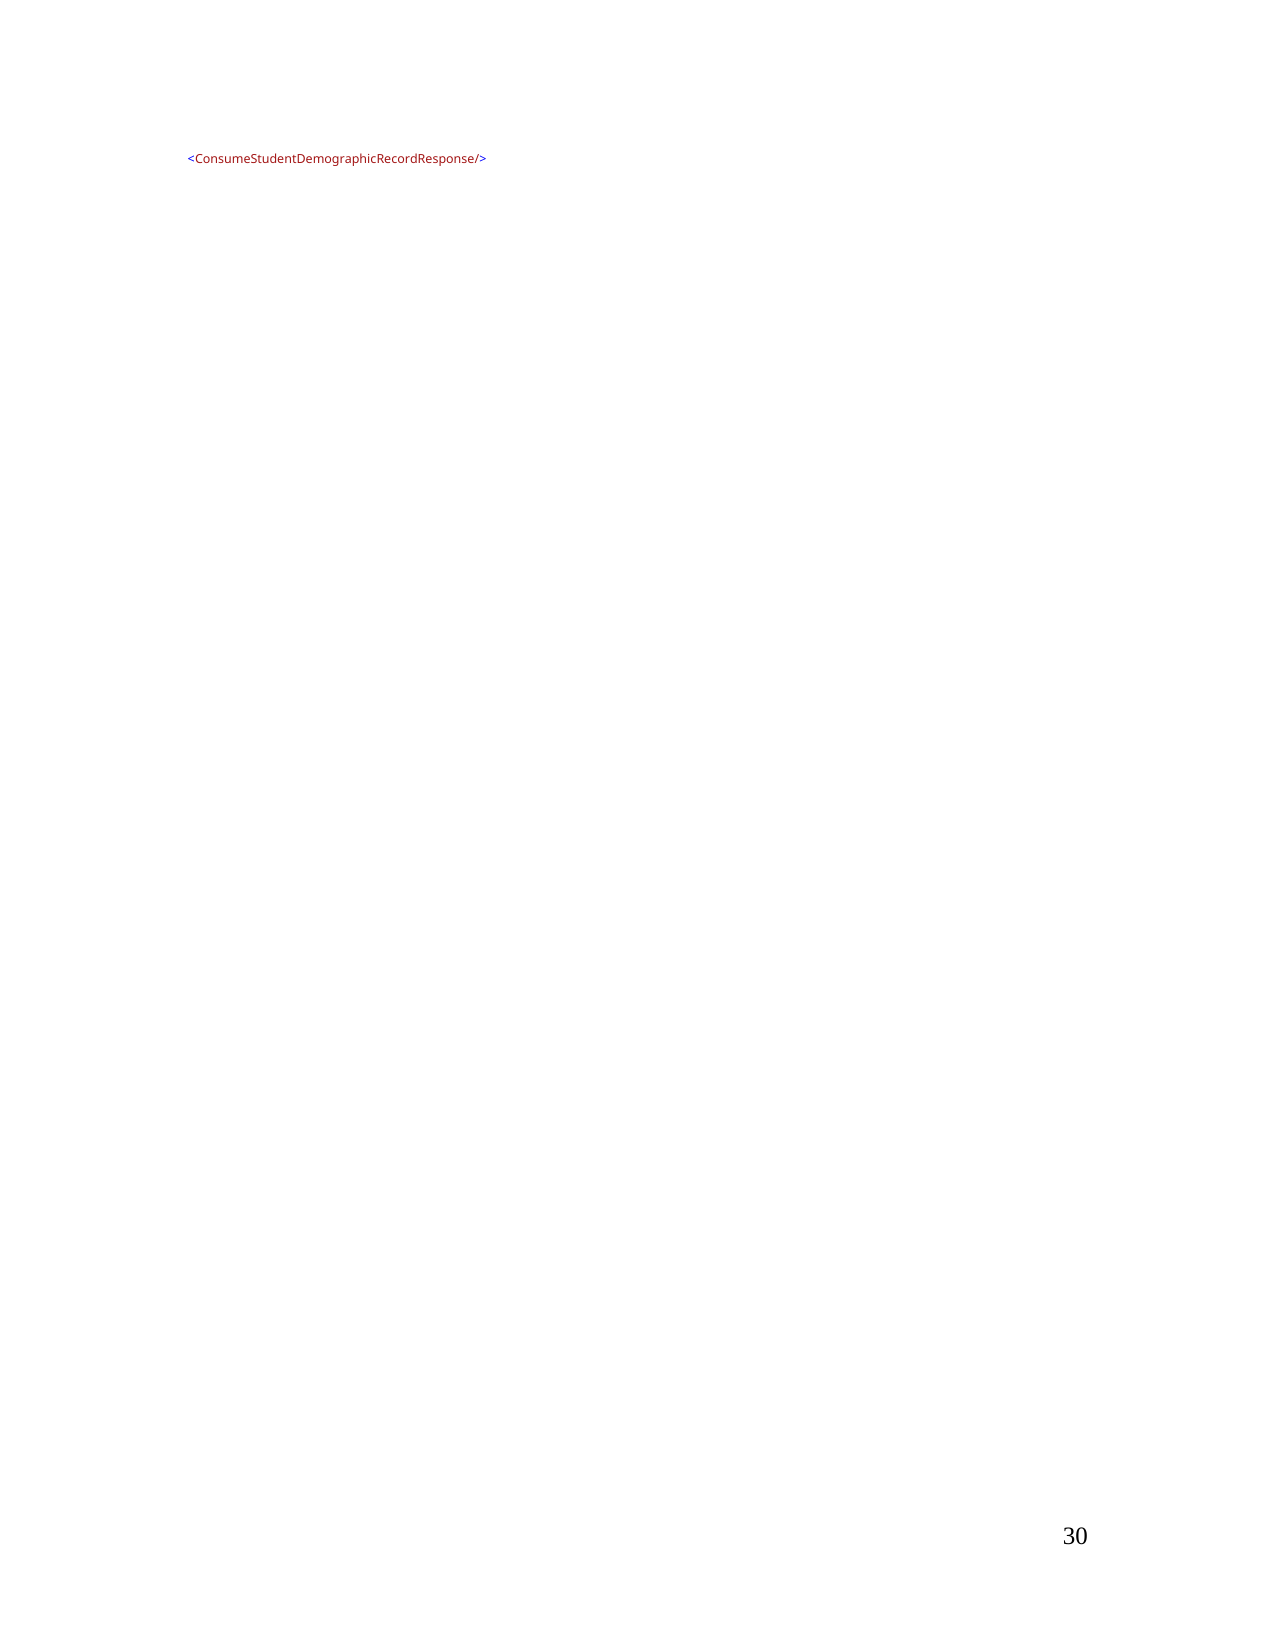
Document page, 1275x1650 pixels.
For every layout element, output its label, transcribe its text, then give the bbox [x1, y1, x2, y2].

text <ConsumeStudentDemographicRecordRe/> [187, 150, 1087, 167]
